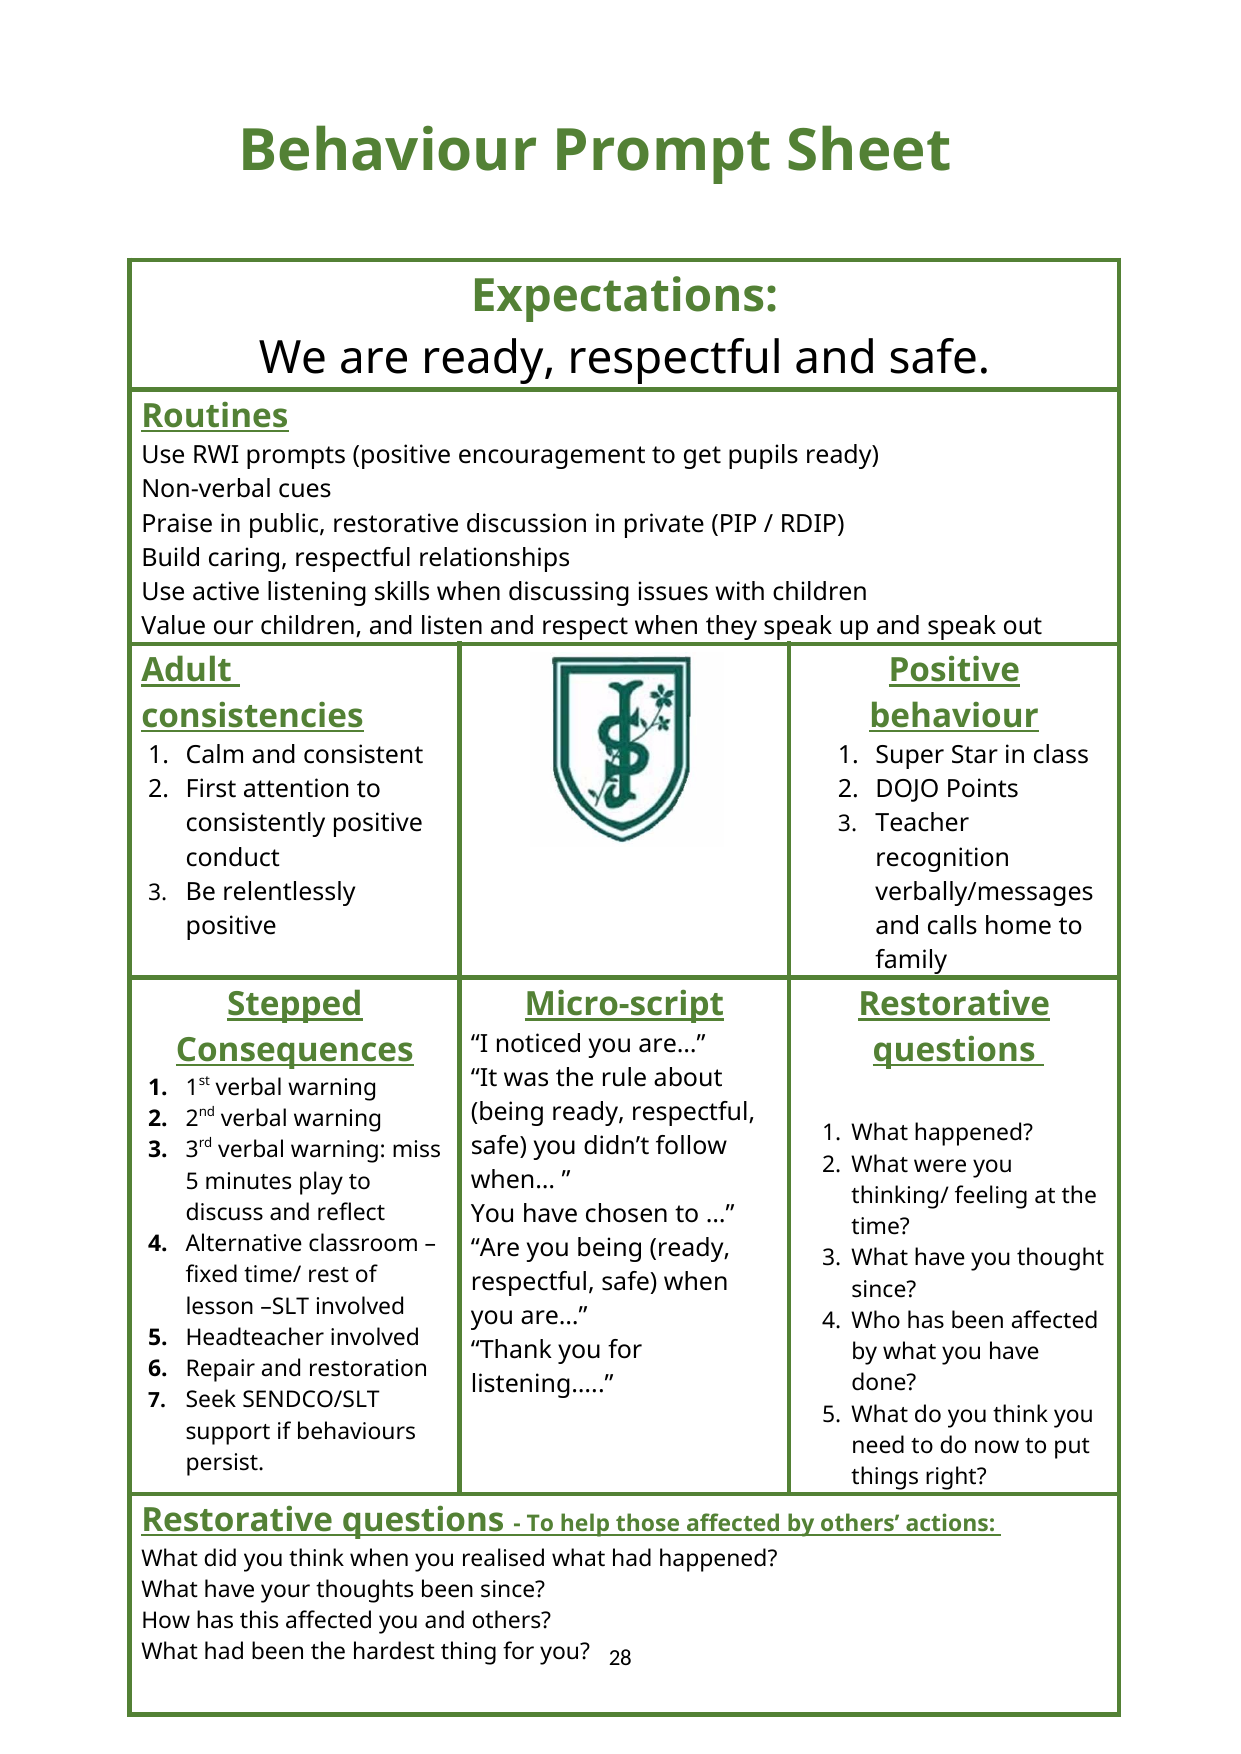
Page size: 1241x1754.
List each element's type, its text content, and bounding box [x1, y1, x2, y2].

table_header Expectations: We are ready, respectful and safe. [132, 262, 1117, 387]
text Behaviour Prompt Sheet [69, 108, 1121, 188]
table_cell Restorative questions What happened? What were you thinking/ feeling at the time? What have you thought since? Who has been affected by what you have done? What do you think you need to do now to put things right? [791, 980, 1117, 1491]
picture [530, 652, 724, 847]
table_cell Adult consistencies Calm and consistent First attention to consistently positive conduct Be relentlessly positive [132, 646, 457, 975]
table_cell Positive behaviour Super Star in class DOJO Points Teacher recognition verbally/messages and calls home to family [791, 646, 1117, 975]
table_cell Stepped Consequences 1st verbal warning 2nd verbal warning 3rd verbal warning: miss 5 minutes play to discuss and reflect Alternative classroom – fixed time/ rest of lesson –SLT involved Headteacher involved Repair and restoration Seek SENDCO/SLT support if behaviours persist. [132, 980, 457, 1491]
table_cell Restorative questions - To help those affected by others’ actions: What did you think when you realised what had happened? What have your thoughts been since? How has this affected you and others? What had been the hardest thing for you? [132, 1496, 1117, 1712]
table_cell [462, 646, 787, 975]
table_cell Micro-script “I noticed you are…” “It was the rule about (being ready, respectful, safe) you didn’t follow when… ” You have chosen to …” “Are you being (ready, respectful, safe) when you are…” “Thank you for listening…..” [462, 980, 787, 1491]
table_cell Routines Use RWI prompts (positive encouragement to get pupils ready) Non-verbal cues Praise in public, restorative discussion in private (PIP / RDIP) Build caring, respectful relationships Use active listening skills when discussing issues with children Value our children, and listen and respect when they speak up and speak out [132, 392, 1117, 641]
